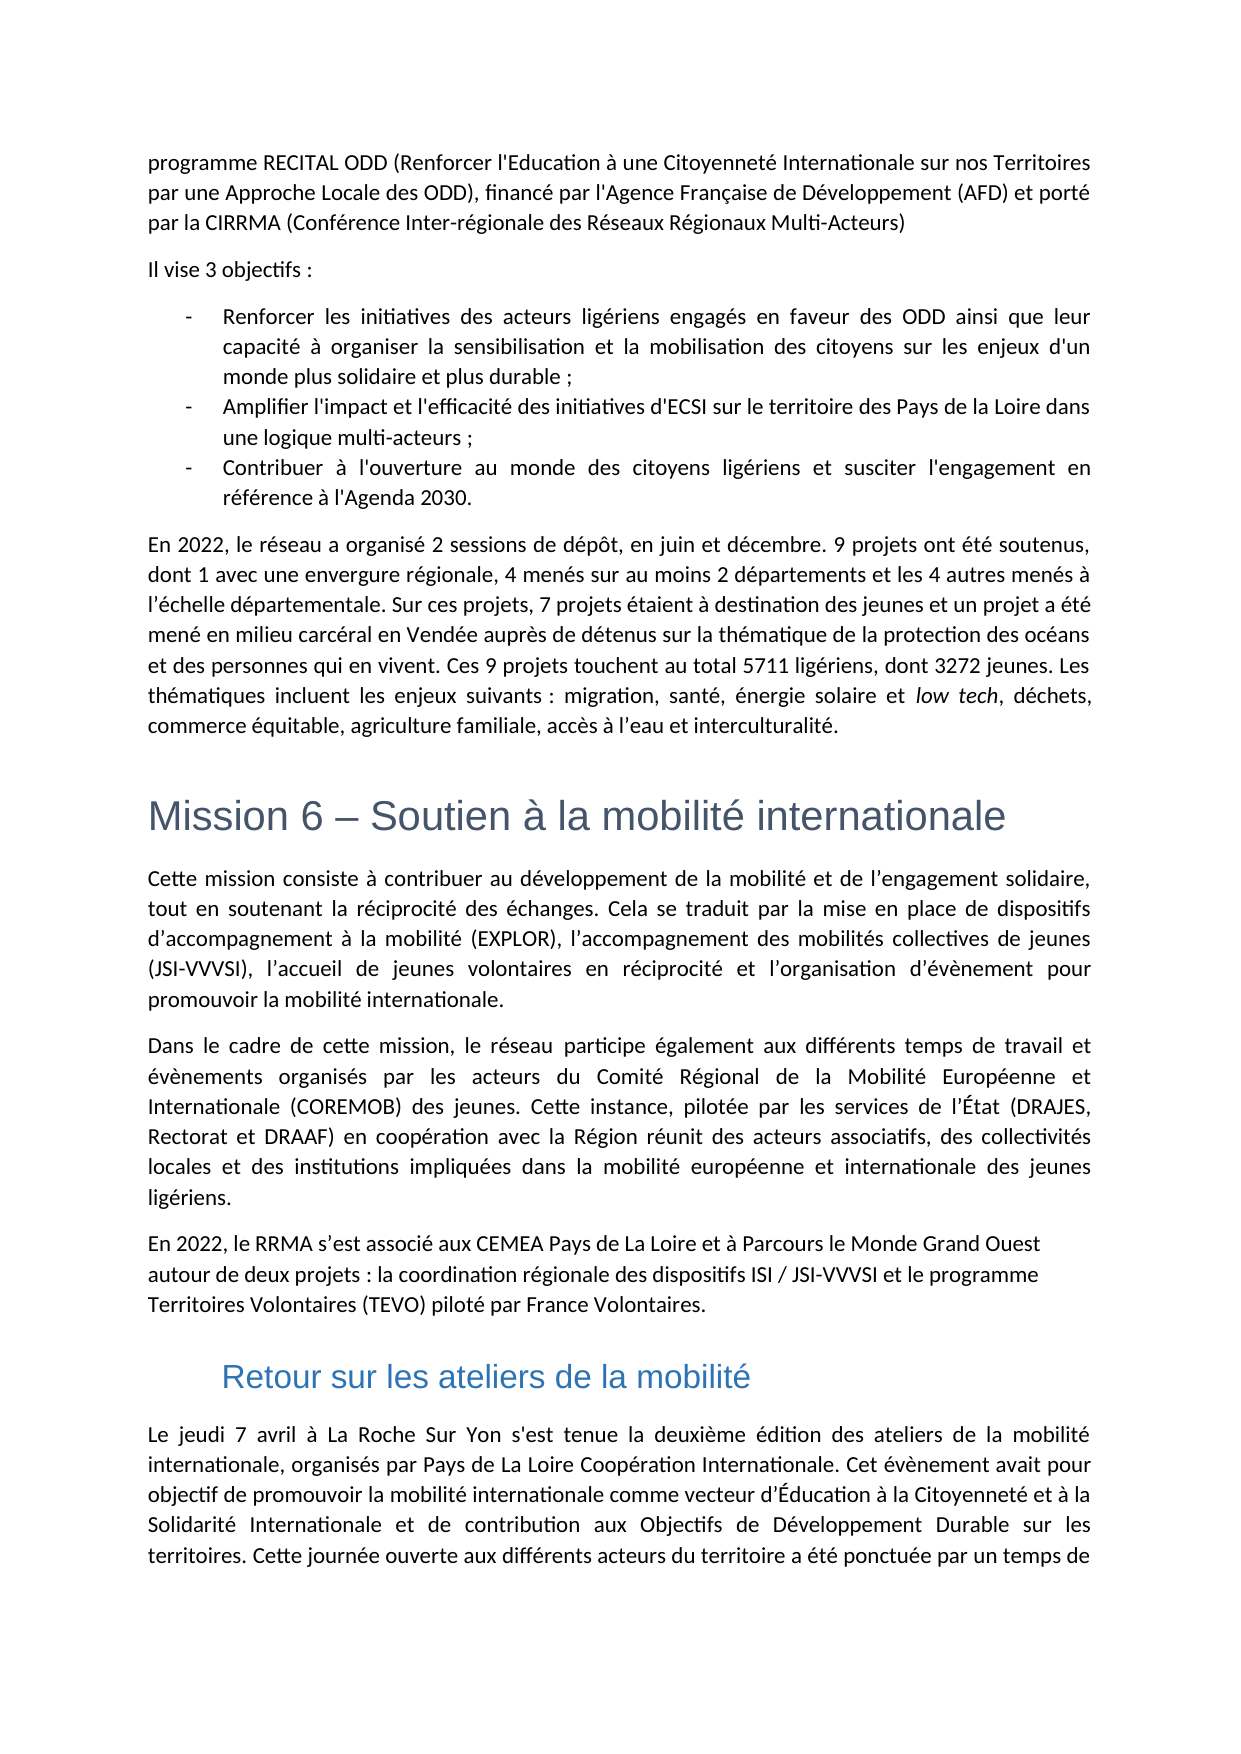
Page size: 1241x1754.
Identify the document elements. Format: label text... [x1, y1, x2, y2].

text En 2022, le réseau a organisé 2 sessions de dépôt, en juin et décembre. 9 projets ont été soutenus, dont 1 avec une envergure régionale, 4 menés sur au moins 2 départements et les 4 autres menés à l’échelle départementale. Sur ces projets, 7 projets étaient à destination des jeunes et un projet a été mené en milieu carcéral en Vendée auprès de détenus sur la thématique de la protection des océans et des personnes qui en vivent. Ces 9 projets touchent au total 5711 ligériens, dont 3272 jeunes. Les thématiques incluent les enjeux suivants : migration, santé, énergie solaire et low tech, déchets, commerce équitable, agriculture familiale, accès à l’eau et interculturalité. [148, 530, 1093, 739]
list Renforcer les initiatives des acteurs ligériens engagés en faveur des ODD ainsi que leur capacité à organiser la sensibilisation et la mobilisation des citoyens sur les enjeux d'un monde plus solidaire et plus durable ; [185, 302, 1093, 390]
list Contribuer à l'ouverture au monde des citoyens ligériens et susciter l'engagement en référence à l'Agenda 2030. [185, 453, 1093, 511]
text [148, 148, 1093, 236]
subtitle Retour sur les ateliers de la mobilité [221, 1358, 1093, 1396]
text Il vise 3 objectifs : [148, 255, 1093, 283]
text Dans le cadre de cette mission, le réseau participe également aux différents temps de travail et évènements organisés par les acteurs du Comité Régional de la Mobilité Européenne et Internationale (COREMOB) des jeunes. Cette instance, pilotée par les services de l’État (DRAJES, Rectorat et DRAAF) en coopération avec la Région réunit des acteurs associatifs, des collectivités locales et des institutions impliquées dans la mobilité européenne et internationale des jeunes ligériens. [148, 1032, 1093, 1211]
text En 2022, le RRMA s’est associé aux CEMEA Pays de La Loire et à Parcours le Monde Grand Ouest autour de deux projets : la coordination régionale des dispositifs ISI / JSI-VVVSI et le programme Territoires Volontaires (TEVO) piloté par France Volontaires. [148, 1229, 1093, 1318]
text Cette mission consiste à contribuer au développement de la mobilité et de l’engagement solidaire, tout en soutenant la réciprocité des échanges. Cela se traduit par la mise en place de dispositifs d’accompagnement à la mobilité (EXPLOR), l’accompagnement des mobilités collectives de jeunes (JSI-VVVSI), l’accueil de jeunes volontaires en réciprocité et l’organisation d’évènement pour promouvoir la mobilité internationale. [148, 864, 1093, 1013]
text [148, 1420, 1093, 1569]
subtitle Mission 6 – Soutien à la mobilité internationale [148, 791, 1093, 839]
list Amplifier l'impact et l'efficacité des initiatives d'ECSI sur le territoire des Pays de la Loire dans une logique multi-acteurs ; [185, 392, 1093, 451]
